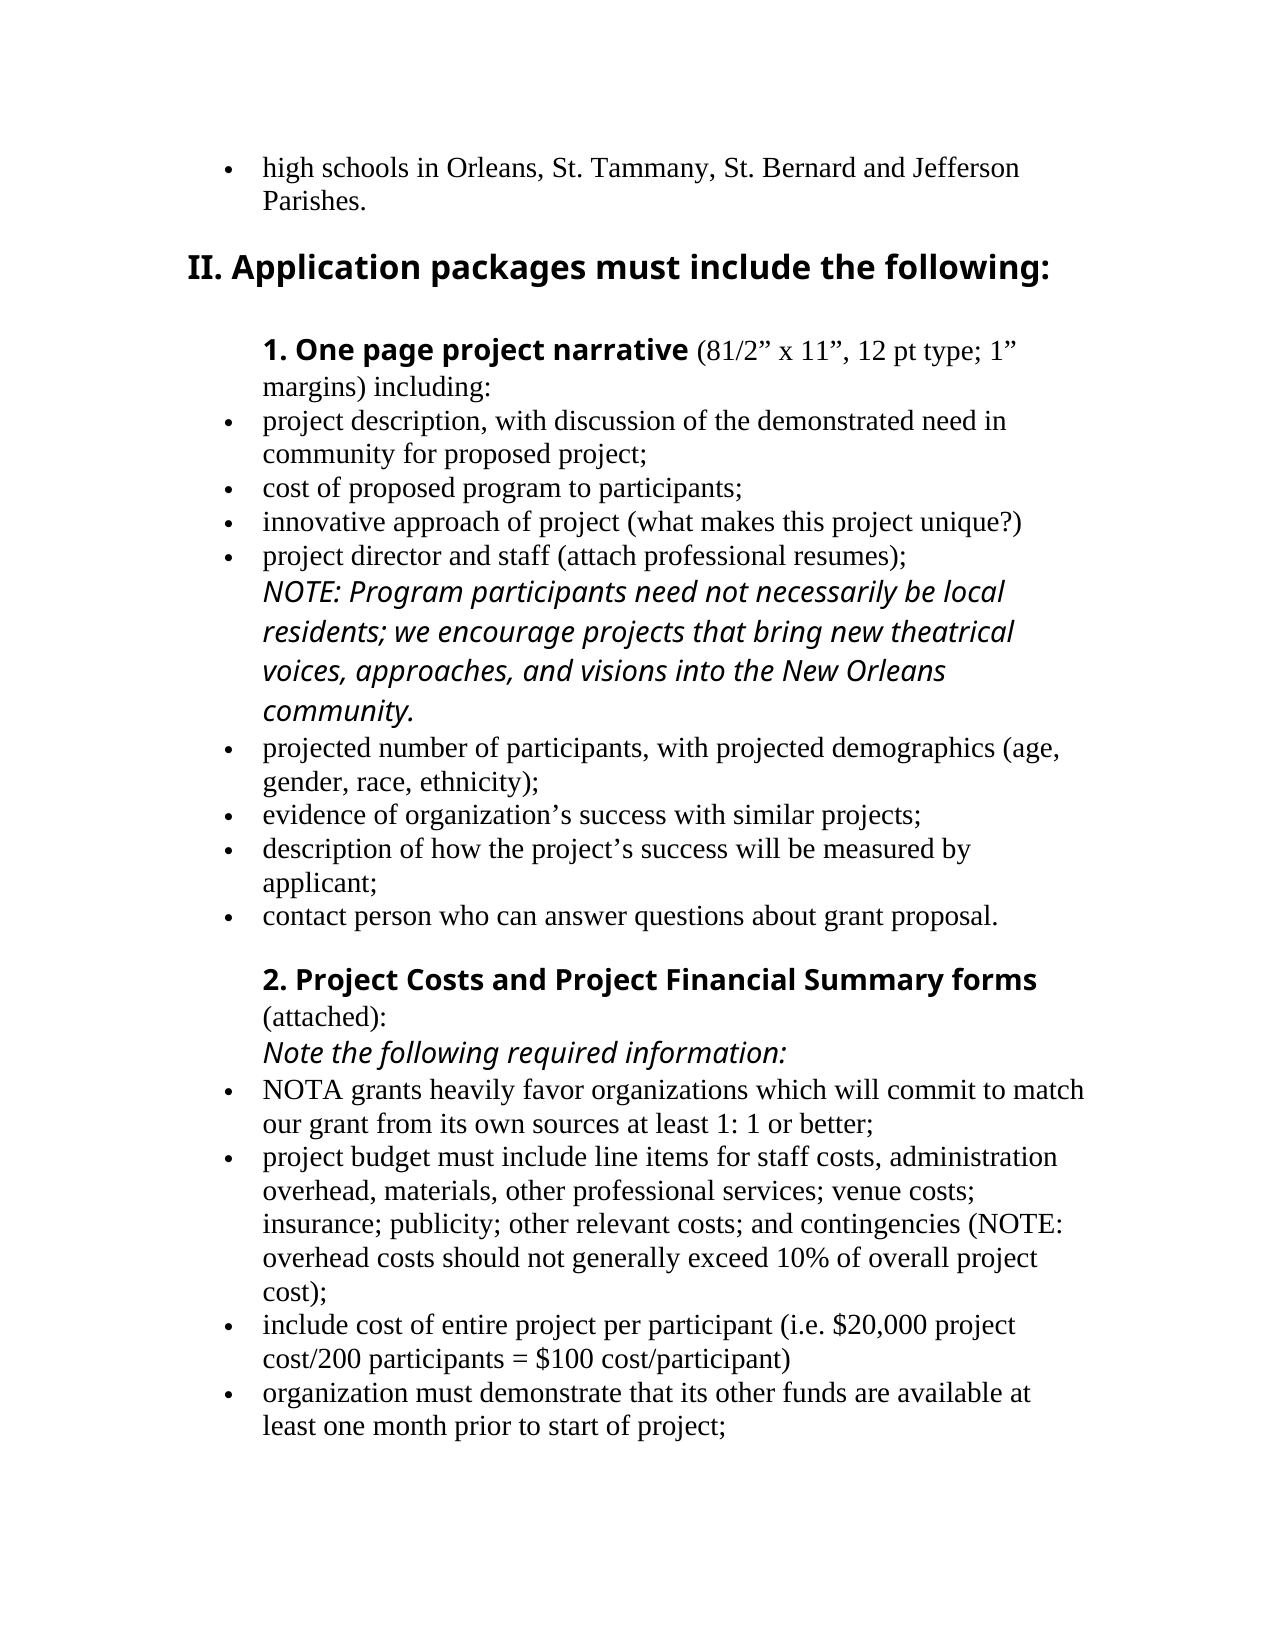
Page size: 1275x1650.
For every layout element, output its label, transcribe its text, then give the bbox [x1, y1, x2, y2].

list cost of proposed program to participants; [225, 470, 1087, 504]
list project budget must include line items for staff costs, administration overhead, materials, other professional services; venue costs; insurance; publicity; other relevant costs; and contingencies (NOTE: overhead costs should not generally exceed 10% of overall project cost); [225, 1139, 1087, 1307]
list project director and staff (attach professional resumes); NOTE: Program participants need not necessarily be local residents; we encourage projects that bring new theatrical voices, approaches, and visions into the New Orleans community. [225, 538, 1087, 730]
list innovative approach of project (what makes this project unique?) [225, 504, 1087, 537]
list project description, with discussion of the demonstrated need in community for proposed project; [225, 403, 1087, 470]
list projected number of participants, with projected demographics (age, gender, race, ethnicity); [225, 730, 1087, 797]
list NOTA grants heavily favor organizations which will commit to match our grant from its own sources at least 1: 1 or better; [225, 1072, 1087, 1139]
text 2. Project Costs and Project Financial Summary forms (attached): [262, 959, 1087, 1032]
list evidence of organization’s success with similar projects; [225, 797, 1087, 831]
list contact person who can answer questions about grant proposal. [225, 898, 1087, 932]
text Note the following required information: [262, 1032, 1087, 1072]
list organization must demonstrate that its other funds are available at least one month prior to start of project; [225, 1375, 1087, 1442]
list include cost of entire project per participant (i.e. $20,000 project cost/200 participants = $100 cost/participant) [225, 1307, 1087, 1374]
list high schools in Orleans, St. Tammany, St. Bernard and Jefferson Parishes. [225, 150, 1087, 217]
list description of how the project’s success will be measured by applicant; [225, 831, 1087, 898]
text II. Application packages must include the following: [187, 244, 1087, 289]
text 1. One page project narrative (81/2” x 11”, 12 pt type; 1” margins) including: [262, 290, 1087, 403]
